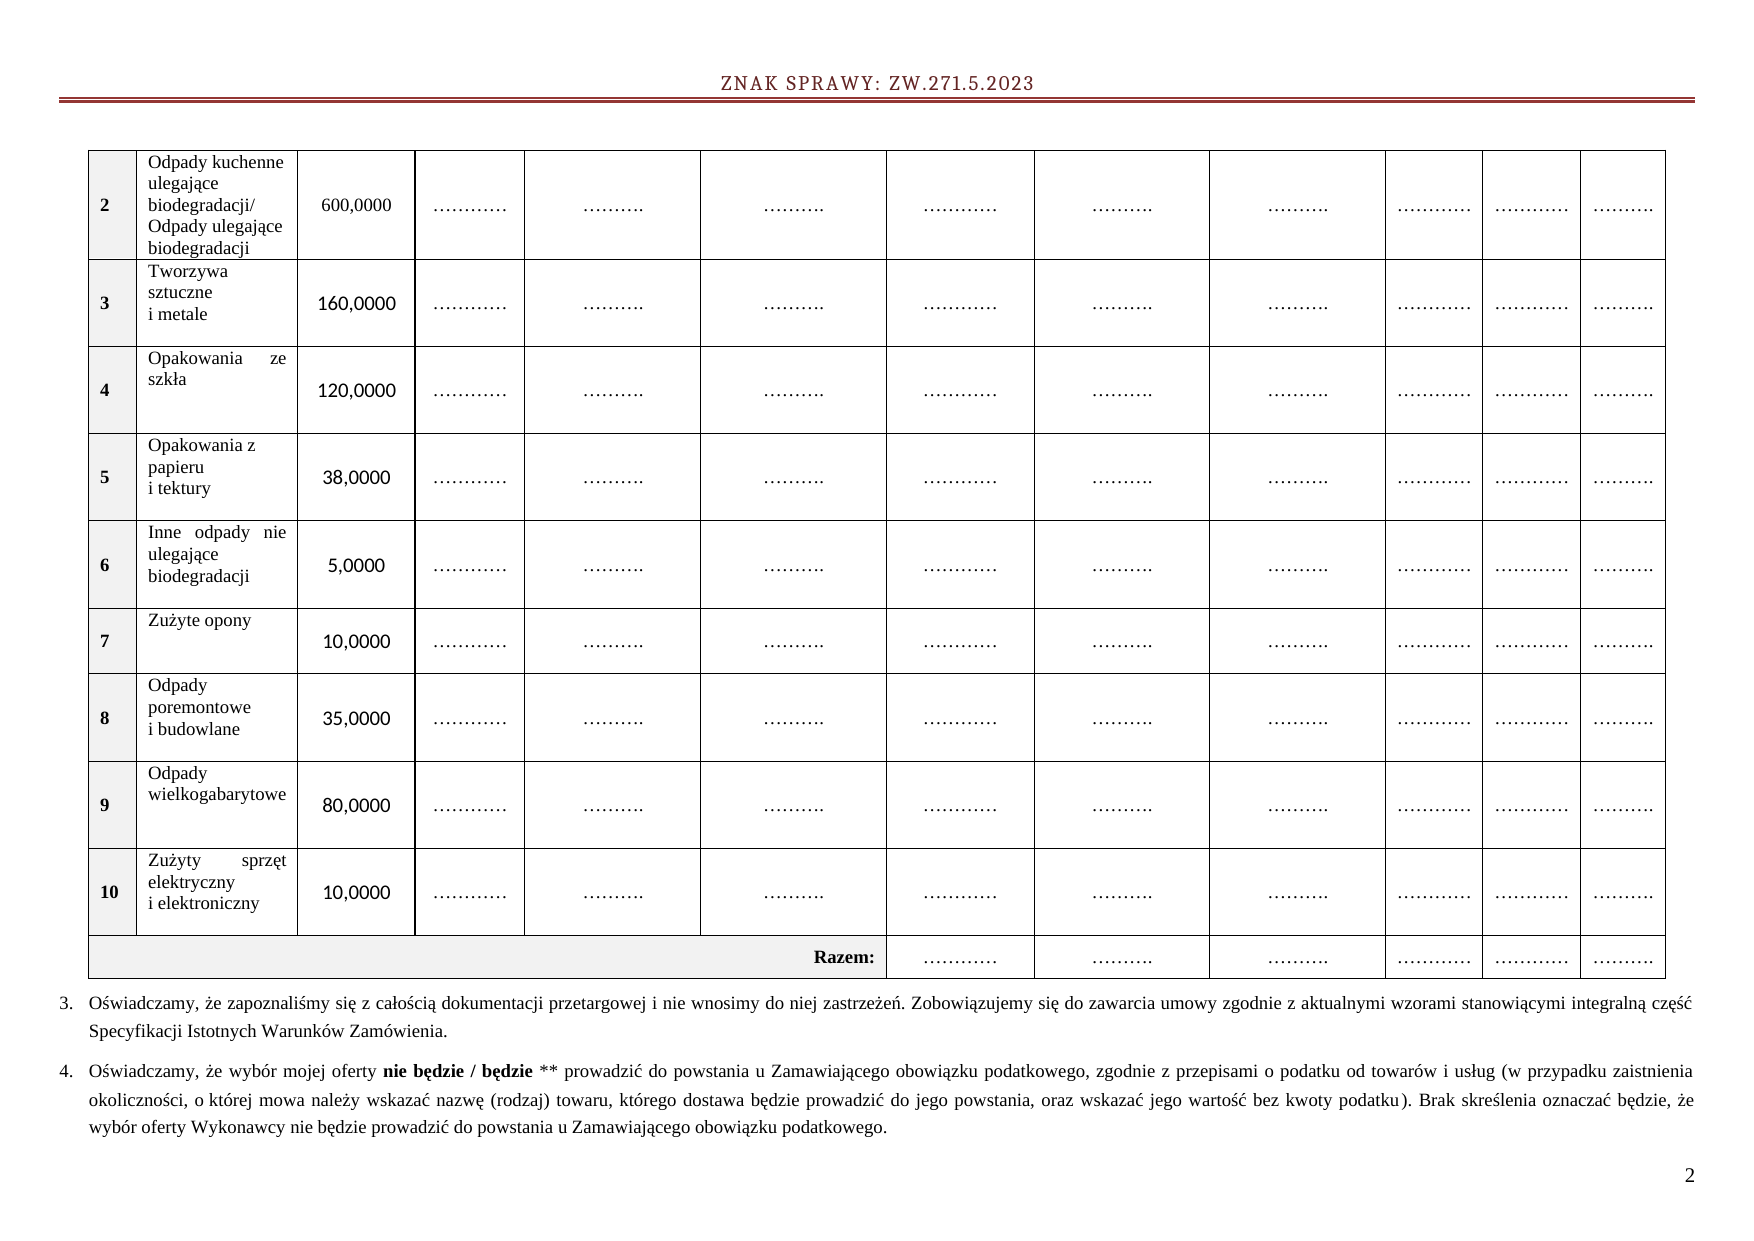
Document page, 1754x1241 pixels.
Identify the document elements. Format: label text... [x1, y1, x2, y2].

table_cell 120,0000 [298, 347, 414, 433]
table_cell 7 [89, 609, 136, 673]
table_cell ………… [1386, 674, 1482, 761]
table_cell ………. [525, 347, 700, 433]
table_cell ………… [887, 151, 1034, 258]
table_cell ………… [887, 674, 1034, 761]
table_cell ………… [416, 674, 524, 761]
table_cell Odpady wielkogabarytowe [137, 762, 297, 848]
table_cell ………… [1483, 151, 1580, 258]
table_cell ………. [1035, 674, 1209, 761]
table_cell ………… [416, 521, 524, 608]
table_cell ………. [1210, 936, 1385, 978]
table_cell ………. [1035, 347, 1209, 433]
table_cell ………. [701, 260, 886, 346]
table_cell 4 [89, 347, 136, 433]
table_cell ………. [525, 521, 700, 608]
table_cell 10,0000 [298, 609, 414, 673]
table_cell ………. [1210, 674, 1385, 761]
table_cell ………. [1210, 762, 1385, 848]
table_cell Razem: [89, 936, 886, 978]
table_cell ………… [1386, 434, 1482, 520]
table_cell ………. [701, 674, 886, 761]
table_cell 8 [89, 674, 136, 761]
table_cell ………. [525, 849, 700, 935]
table_cell ………. [1581, 762, 1665, 848]
table_cell ………… [1483, 762, 1580, 848]
table_cell ………. [1581, 521, 1665, 608]
table_cell ………. [1035, 609, 1209, 673]
table_cell ………… [1386, 260, 1482, 346]
table_cell ………. [525, 434, 700, 520]
table_cell Opakowania ze szkła [137, 347, 297, 433]
table_cell ………. [1210, 849, 1385, 935]
table_cell ………. [525, 260, 700, 346]
table_cell ………. [1210, 521, 1385, 608]
table_cell ………… [1386, 347, 1482, 433]
table_cell ………. [1210, 151, 1385, 258]
table_cell ………… [1483, 521, 1580, 608]
table_cell ………. [1581, 674, 1665, 761]
table_cell ………… [887, 849, 1034, 935]
table_cell ………. [701, 609, 886, 673]
table_cell ………. [525, 151, 700, 258]
table_cell ………. [1035, 849, 1209, 935]
table_cell ………. [525, 674, 700, 761]
table_cell Tworzywa sztuczne i metale [137, 260, 297, 346]
table_cell ………. [1581, 936, 1665, 978]
table_cell ………… [1386, 151, 1482, 258]
table_cell ………… [1483, 347, 1580, 433]
table_cell ………… [887, 521, 1034, 608]
table_cell 5,0000 [298, 521, 414, 608]
table_cell ………… [1483, 849, 1580, 935]
table_cell ………… [887, 762, 1034, 848]
table_cell 9 [89, 762, 136, 848]
table_cell ………… [887, 936, 1034, 978]
table_cell ………… [416, 347, 524, 433]
table_cell ………… [416, 151, 524, 258]
table_cell ………. [701, 849, 886, 935]
table_cell ………. [1035, 762, 1209, 848]
table_cell ………… [416, 762, 524, 848]
table_cell Zużyty sprzęt elektryczny i elektroniczny [137, 849, 297, 935]
table_cell 5 [89, 434, 136, 520]
table_cell ………… [1386, 521, 1482, 608]
table_cell 10,0000 [298, 849, 414, 935]
table_cell ………. [1210, 434, 1385, 520]
table_cell ………… [416, 609, 524, 673]
table_cell ………… [1483, 260, 1580, 346]
table_cell ………. [1035, 521, 1209, 608]
table_cell ………… [416, 434, 524, 520]
table_cell Inne odpady nie ulegające biodegradacji [137, 521, 297, 608]
table_cell ………. [1210, 347, 1385, 433]
table_cell ………. [701, 434, 886, 520]
table_cell ………. [701, 347, 886, 433]
table_cell 600,0000 [298, 151, 414, 258]
table_cell 38,0000 [298, 434, 414, 520]
table_cell ………… [887, 260, 1034, 346]
table_cell ………. [1581, 151, 1665, 258]
table_cell ………… [887, 347, 1034, 433]
table_cell ………. [1581, 849, 1665, 935]
table_cell ………… [1386, 609, 1482, 673]
table_cell 2 [89, 151, 136, 258]
table_cell 35,0000 [298, 674, 414, 761]
table_cell ………. [1035, 260, 1209, 346]
table_cell ………. [525, 762, 700, 848]
table_cell ………… [1386, 936, 1482, 978]
table_cell ………. [525, 609, 700, 673]
table_cell ………. [1035, 936, 1209, 978]
table_cell ………… [416, 849, 524, 935]
table_cell ………… [887, 609, 1034, 673]
table_cell ………… [1483, 434, 1580, 520]
table_cell ………. [1581, 347, 1665, 433]
table_cell Zużyte opony [137, 609, 297, 673]
table_cell ………… [1386, 849, 1482, 935]
table_cell Opakowania z papieru i tektury [137, 434, 297, 520]
table_cell 3 [89, 260, 136, 346]
table_cell ………. [1581, 609, 1665, 673]
table_cell ………. [1581, 260, 1665, 346]
table_cell ………… [1483, 674, 1580, 761]
table_cell ………. [701, 151, 886, 258]
table_cell ………. [701, 521, 886, 608]
table_cell ………… [887, 434, 1034, 520]
table_cell 80,0000 [298, 762, 414, 848]
table_cell ………… [416, 260, 524, 346]
list Oświadczamy, że wybór mojej oferty nie będzie / będzie ** prowadzić do powstania u Zamawiającego obowiązku podatkowego, zgodnie z przepisami o podatku od towarów i usług (w przypadku zaistnienia okoliczności, o której mowa należy wskazać nazwę (rodzaj) towaru, którego dostawa będzie prowadzić do jego powstania, oraz wskazać jego wartość bez kwoty podatku). Brak skreślenia oznaczać będzie, że wybór oferty Wykonawcy nie będzie prowadzić do powstania u Zamawiającego obowiązku podatkowego. [59, 1060, 1695, 1138]
table_cell ………. [1581, 434, 1665, 520]
table_cell 160,0000 [298, 260, 414, 346]
table_cell ………. [701, 762, 886, 848]
table_cell ………… [1483, 609, 1580, 673]
list Oświadczamy, że zapoznaliśmy się z całością dokumentacji przetargowej i nie wnosimy do niej zastrzeżeń. Zobowiązujemy się do zawarcia umowy zgodnie z aktualnymi wzorami stanowiącymi integralną część Specyfikacji Istotnych Warunków Zamówienia. [59, 992, 1695, 1041]
table_cell ………. [1035, 151, 1209, 258]
table_cell Odpady poremontowe i budowlane [137, 674, 297, 761]
table_cell ………. [1210, 260, 1385, 346]
table_cell 6 [89, 521, 136, 608]
table_cell ………. [1035, 434, 1209, 520]
table_cell ………. [1210, 609, 1385, 673]
table_cell 10 [89, 849, 136, 935]
table_cell Odpady kuchenne ulegające biodegradacji/ Odpady ulegające biodegradacji [137, 151, 297, 258]
table_cell ………… [1386, 762, 1482, 848]
table_cell ………… [1483, 936, 1580, 978]
